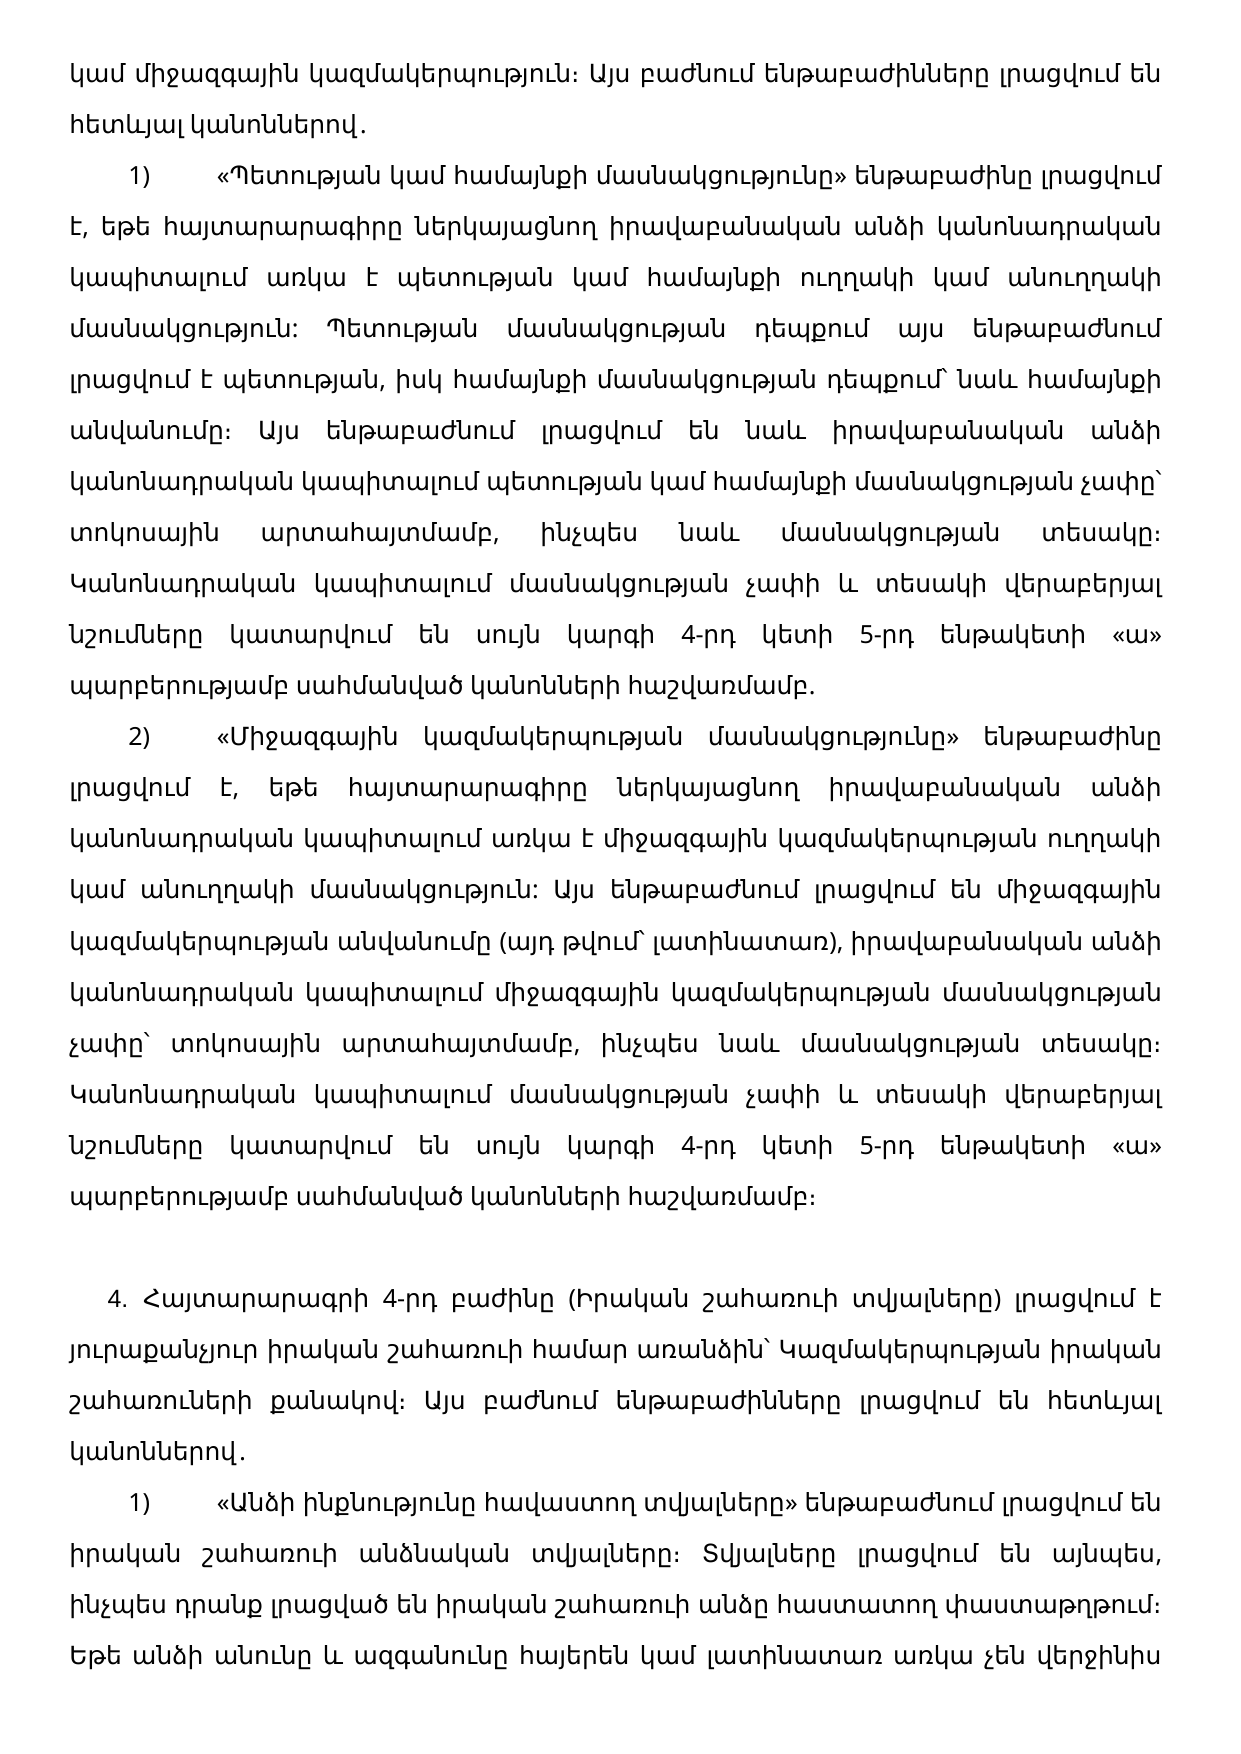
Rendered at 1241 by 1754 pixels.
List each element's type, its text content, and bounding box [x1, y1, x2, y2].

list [69, 56, 1162, 141]
list Հայտարարագրի 4-րդ բաժինը (Իրական շահառուի տվյալները) լրացվում է յուրաքանչյուր իրական շահառուի համար առանձին՝ Կազմակերպության իրական շահառուների քանակով։ Այս բաժնում ենթաբաժինները լրացվում են հետևյալ կանոններով․ [69, 1281, 1162, 1468]
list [69, 1485, 1162, 1672]
list «Միջազգային կազմակերպության մասնակցությունը» ենթաբաժինը լրացվում է, եթե հայտարարագիրը ներկայացնող իրավաբանական անձի կանոնադրական կապիտալում առկա է միջազգային կազմակերպության ուղղակի կամ անուղղակի մասնակցություն: Այս ենթաբաժնում լրացվում են միջազգային կազմակերպության անվանումը (այդ թվում՝ լատինատառ), իրավաբանական անձի կանոնադրական կապիտալում միջազգային կազմակերպության մասնակցության չափը՝ տոկոսային արտահայտմամբ, ինչպես նաև մասնակցության տեսակը։ Կանոնադրական կապիտալում մասնակցության չափի և տեսակի վերաբերյալ նշումները կատարվում են սույն կարգի 4-րդ կետի 5-րդ ենթակետի «ա» պարբերությամբ սահմանված կանոնների հաշվառմամբ։ [69, 719, 1162, 1212]
list «Պետության կամ համայնքի մասնակցությունը» ենթաբաժինը լրացվում է, եթե հայտարարագիրը ներկայացնող իրավաբանական անձի կանոնադրական կապիտալում առկա է պետության կամ համայնքի ուղղակի կամ անուղղակի մասնակցություն: Պետության մասնակցության դեպքում այս ենթաբաժնում լրացվում է պետության, իսկ համայնքի մասնակցության դեպքում՝ նաև համայնքի անվանումը։ Այս ենթաբաժնում լրացվում են նաև իրավաբանական անձի կանոնադրական կապիտալում պետության կամ համայնքի մասնակցության չափը՝ տոկոսային արտահայտմամբ, ինչպես նաև մասնակցության տեսակը։ Կանոնադրական կապիտալում մասնակցության չափի և տեսակի վերաբերյալ նշումները կատարվում են սույն կարգի 4-րդ կետի 5-րդ ենթակետի «ա» պարբերությամբ սահմանված կանոնների հաշվառմամբ. [69, 158, 1162, 702]
